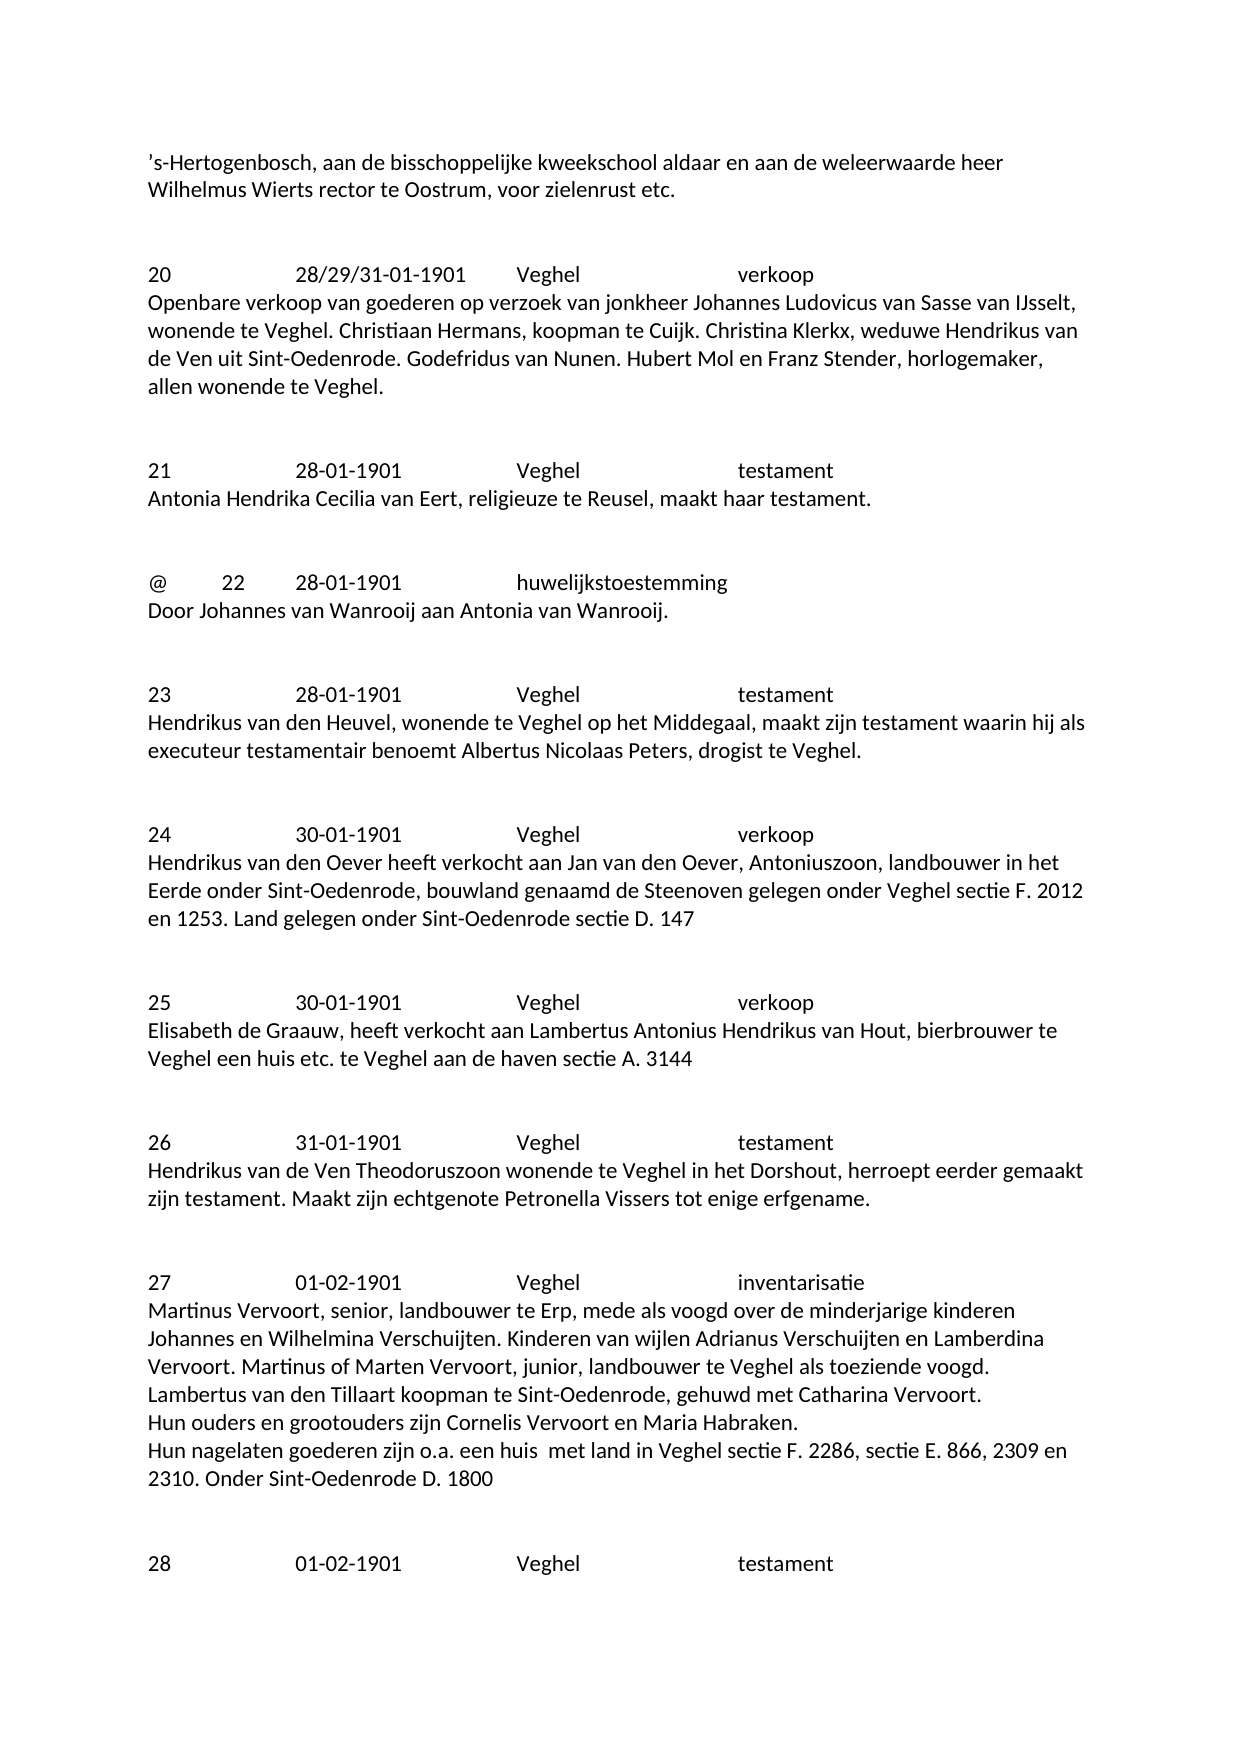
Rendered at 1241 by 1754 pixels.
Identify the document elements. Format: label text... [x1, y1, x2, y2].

text Hun ouders en grootouders zijn Cornelis Vervoort en Maria Habraken. [148, 1408, 1093, 1437]
text 26 31-01-1901 Veghel testament [148, 1128, 1093, 1156]
text 25 30-01-1901 Veghel verkoop [148, 988, 1093, 1016]
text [148, 148, 1093, 204]
text Openbare verkoop van goederen op verzoek van jonkheer Johannes Ludovicus van Sasse van IJsselt, wonende te Veghel. Christiaan Hermans, koopman te Cuijk. Christina Klerkx, weduwe Hendrikus van de Ven uit Sint-Oedenrode. Godefridus van Nunen. Hubert Mol en Franz Stender, horlogemaker, allen wonende te Veghel. [148, 288, 1093, 400]
text 23 28-01-1901 Veghel testament [148, 680, 1093, 708]
text Hendrikus van den Oever heeft verkocht aan Jan van den Oever, Antoniuszoon, landbouwer in het Eerde onder Sint-Oedenrode, bouwland genaamd de Steenoven gelegen onder Veghel sectie F. 2012 en 1253. Land gelegen onder Sint-Oedenrode sectie D. 147 [148, 848, 1093, 932]
text 28 01-02-1901 Veghel testament [148, 1549, 1093, 1577]
text Elisabeth de Graauw, heeft verkocht aan Lambertus Antonius Hendrikus van Hout, bierbrouwer te Veghel een huis etc. te Veghel aan de haven sectie A. 3144 [148, 1016, 1093, 1072]
text Door Johannes van Wanrooij aan Antonia van Wanrooij. [148, 596, 1093, 624]
text 21 28-01-1901 Veghel testament [148, 456, 1093, 484]
text Antonia Hendrika Cecilia van Eert, religieuze te Reusel, maakt haar testament. [148, 484, 1093, 512]
text Hun nagelaten goederen zijn o.a. een huis met land in Veghel sectie F. 2286, sectie E. 866, 2309 en 2310. Onder Sint-Oedenrode D. 1800 [148, 1437, 1093, 1493]
text 20 28/29/31-01-1901 Veghel verkoop [148, 260, 1093, 288]
text Martinus Vervoort, senior, landbouwer te Erp, mede als voogd over de minderjarige kinderen Johannes en Wilhelmina Verschuijten. Kinderen van wijlen Adrianus Verschuijten en Lamberdina Vervoort. Martinus of Marten Vervoort, junior, landbouwer te Veghel als toeziende voogd. Lambertus van den Tillaart koopman te Sint-Oedenrode, gehuwd met Catharina Vervoort. [148, 1296, 1093, 1408]
text Hendrikus van den Heuvel, wonende te Veghel op het Middegaal, maakt zijn testament waarin hij als executeur testamentair benoemt Albertus Nicolaas Peters, drogist te Veghel. [148, 708, 1093, 764]
text 24 30-01-1901 Veghel verkoop [148, 820, 1093, 848]
text Hendrikus van de Ven Theodoruszoon wonende te Veghel in het Dorshout, herroept eerder gemaakt zijn testament. Maakt zijn echtgenote Petronella Vissers tot enige erfgename. [148, 1156, 1093, 1212]
text @ 22 28-01-1901 huwelijkstoestemming [148, 568, 1093, 596]
text 27 01-02-1901 Veghel inventarisatie [148, 1268, 1093, 1296]
